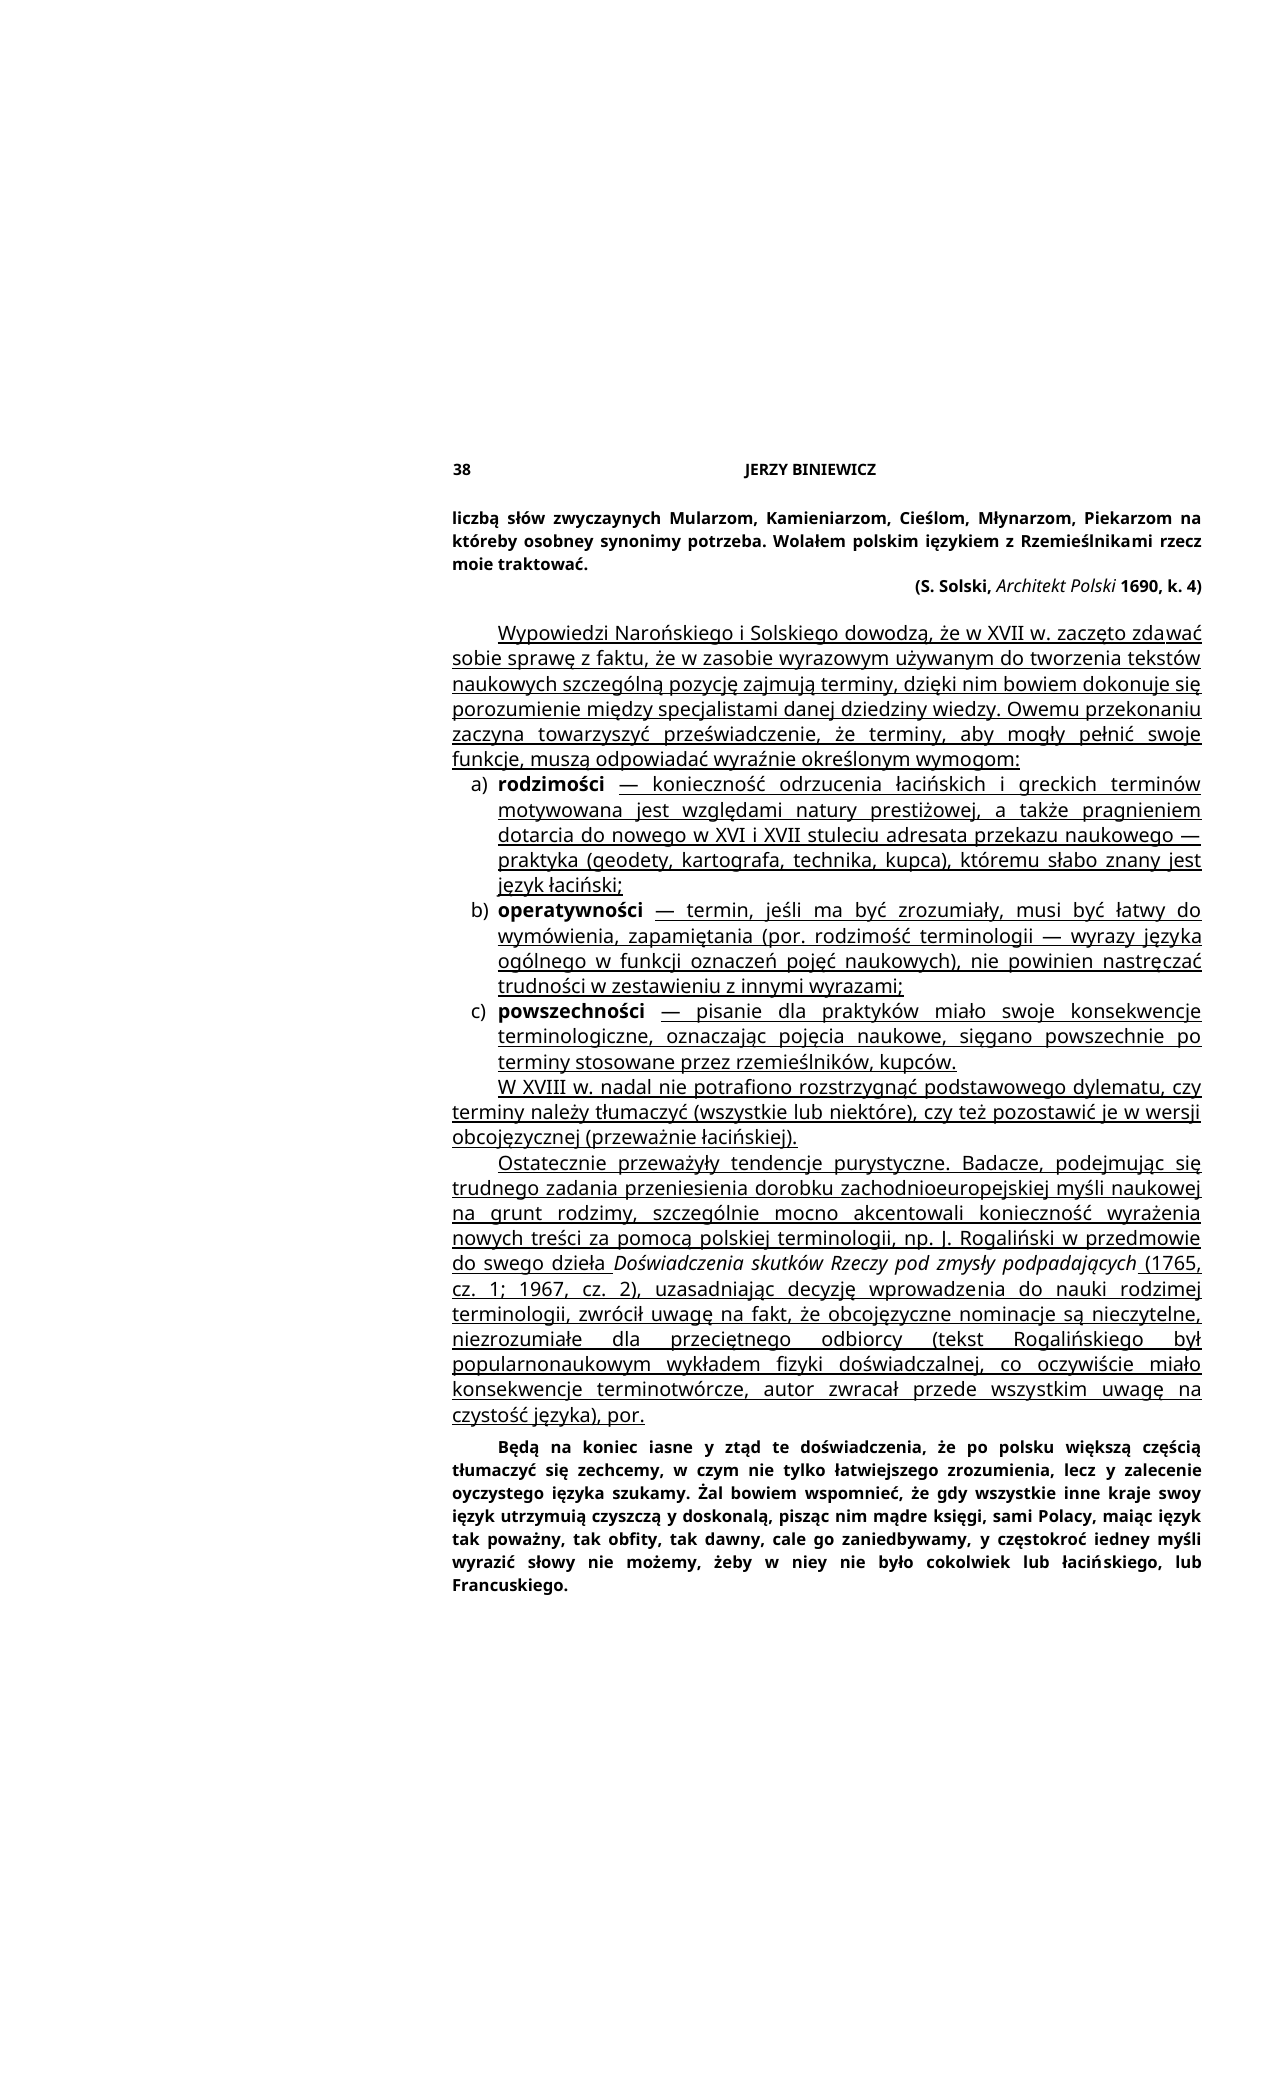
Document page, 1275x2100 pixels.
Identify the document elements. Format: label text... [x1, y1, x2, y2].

list powszechności — pisanie dla praktyków miało swoje konsekwencje terminologiczne, oznaczając pojęcia naukowe, sięgano powszechnie po terminy stosowane przez rzemieślników, kupców. [471, 998, 1202, 1074]
text Będą na koniec iasne у ztąd te doświadczenia, że po polsku większą częścią tłumaczyć się zechcemy, w czym nie tylko łatwiejszego zrozumienia, lecz у zalecenie oyczystego ięzyka szukamy. Żal bowiem wspomnieć, że gdy wszystkie inne kraje swoy ięzyk utrzymuią czyszczą у doskonalą, pisząc nim mądre księgi, sami Polacy, maiąc ięzyk tak poważny, tak obfity, tak dawny, cale go zaniedbywamy, у częstokroć iedney myśli wyrazić słowy nie możemy, żeby w niey nie było cokolwiek lub łacińskiego, lub Francuskiego. [452, 1435, 1202, 1596]
text W XVIII w. nadal nie potrafiono rozstrzygnąć podstawowego dylematu, czy terminy należy tłumaczyć (wszystkie lub niektóre), czy też pozostawić je w wersji obcojęzycznej (przeważnie łacińskiej). [452, 1074, 1202, 1150]
text liczbą słów zwyczaynych Mularzom, Kamieniarzom, Cieślom, Młynarzom, Piekarzom na któreby osobney synonimy potrzeba. Wolałem polskim ięzykiem z Rzemieślnikami rzecz moie traktować. [452, 507, 1202, 575]
text Ostatecznie przeważyły tendencje purystyczne. Badacze, podejmując się trudnego zadania przeniesienia dorobku zachodnioeuropejskiej myśli naukowej na grunt rodzimy, szczególnie mocno akcentowali konieczność wyrażenia nowych treści za pomocą polskiej terminologii, np. J. Rogaliński w przedmowie do swego dzieła Doświadczenia skutków Rzeczy pod zmysły podpadających (1765, cz. 1; 1967, cz. 2), uzasadniając decyzję wprowadzenia do nauki rodzimej terminologii, zwrócił uwagę na fakt, że obcojęzyczne nominacje są nieczytelne, niezrozumiałe dla przeciętnego odbiorcy (tekst Rogalińskiego był popularnonaukowym wykładem fizyki doświadczalnej, co oczywiście miało konsekwencje terminotwórcze, autor zwracał przede wszystkim uwagę na czystość języka), por. [452, 1198, 1202, 1298]
list operatywności — termin, jeśli ma być zrozumiały, musi być łatwy do wymówienia, zapamiętania (por. rodzimość terminologii — wyrazy języka ogólnego w funkcji oznaczeń pojęć naukowych), nie powinien nastręczać trudności w zestawieniu z innymi wyrazami; [471, 898, 1202, 998]
text 38 [453, 463, 471, 479]
list rodzimości — konieczność odrzucenia łacińskich i greckich terminów motywowana jest względami natury prestiżowej, a także pragnieniem dotarcia do nowego w XVI i XVII stuleciu adresata przekazu naukowego — praktyka (geodety, kartografa, technika, kupca), któremu słabo znany jest język łaciński; [471, 772, 1202, 898]
text Wypowiedzi Narońskiego i Solskiego dowodzą, że w XVII w. zaczęto zdawać sobie sprawę z faktu, że w zasobie wyrazowym używanym do tworzenia tekstów naukowych szczególną pozycję zajmują terminy, dzięki nim bowiem dokonuje się porozumienie między specjalistami danej dziedziny wiedzy. Owemu przekonaniu zaczyna towarzyszyć przeświadczenie, że terminy, aby mogły pełnić swoje funkcje, muszą odpowiadać wyraźnie określonym wymogom: [452, 620, 1202, 693]
text JERZY BINIEWICZ [745, 463, 876, 479]
text (S. Solski, Architekt Polski 1690, k. 4) [452, 575, 1202, 597]
